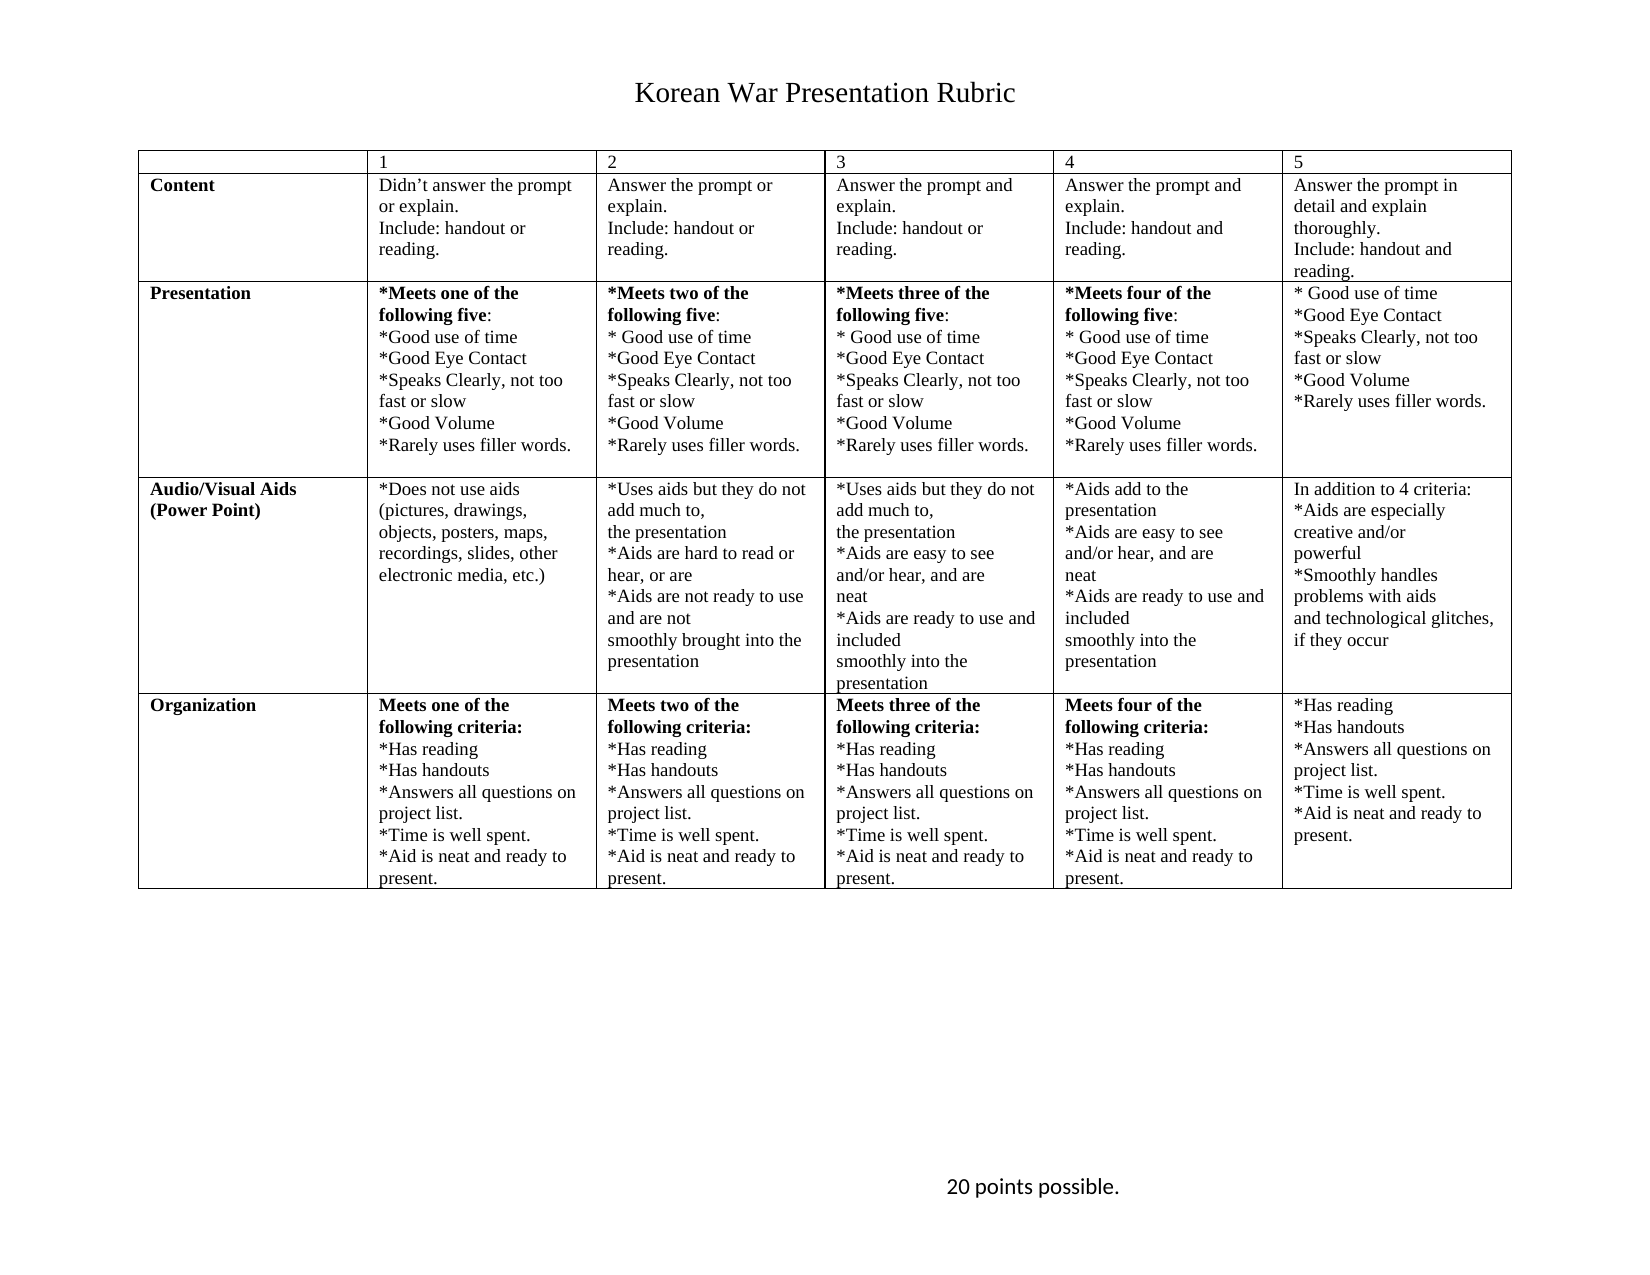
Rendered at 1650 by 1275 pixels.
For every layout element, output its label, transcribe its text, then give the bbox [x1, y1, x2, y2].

table_cell Meets four of the following criteria: *Has reading *Has handouts *Answers all questions on project list. *Time is well spent. *Aid is neat and ready to present. [1054, 694, 1282, 888]
table_cell Answer the prompt and explain. Include: handout and reading. [1054, 174, 1282, 281]
table_cell Answer the prompt and explain. Include: handout or reading. [826, 174, 1053, 281]
table_cell * Good use of time *Good Eye Contact *Speaks Clearly, not too fast or slow *Good Volume *Rarely uses filler words. [1283, 282, 1511, 477]
table_cell Presentation [139, 282, 367, 477]
table_cell *Uses aids but they do not add much to, the presentation *Aids are easy to see and/or hear, and are neat *Aids are ready to use and included smoothly into the presentation [826, 478, 1053, 693]
table_cell *Meets two of the following five: * Good use of time *Good Eye Contact *Speaks Clearly, not too fast or slow *Good Volume *Rarely uses filler words. [597, 282, 824, 477]
table_header 2 [597, 151, 824, 173]
table_cell Answer the prompt in detail and explain thoroughly. Include: handout and reading. [1283, 174, 1511, 281]
table_cell *Aids add to the presentation *Aids are easy to see and/or hear, and are neat *Aids are ready to use and included smoothly into the presentation [1054, 478, 1282, 693]
table_cell *Meets three of the following five: * Good use of time *Good Eye Contact *Speaks Clearly, not too fast or slow *Good Volume *Rarely uses filler words. [826, 282, 1053, 477]
table_header 3 [826, 151, 1053, 173]
table_cell Didn’t answer the prompt or explain. Include: handout or reading. [368, 174, 596, 281]
table_header 1 [368, 151, 596, 173]
table_cell Audio/Visual Aids (Power Point) [139, 478, 367, 693]
table_header 4 [1054, 151, 1282, 173]
table_cell Meets one of the following criteria: *Has reading *Has handouts *Answers all questions on project list. *Time is well spent. *Aid is neat and ready to present. [368, 694, 596, 888]
table_cell *Does not use aids (pictures, drawings, objects, posters, maps, recordings, slides, other electronic media, etc.) [368, 478, 596, 693]
table_cell In addition to 4 criteria: *Aids are especially creative and/or powerful *Smoothly handles problems with aids and technological glitches, if they occur [1283, 478, 1511, 693]
table_cell Organization [139, 694, 367, 888]
table_cell Content [139, 174, 367, 281]
table_cell *Meets one of the following five: *Good use of time *Good Eye Contact *Speaks Clearly, not too fast or slow *Good Volume *Rarely uses filler words. [368, 282, 596, 477]
table_header 5 [1283, 151, 1511, 173]
table_header [139, 151, 367, 173]
table_cell Answer the prompt or explain. Include: handout or reading. [597, 174, 824, 281]
table_cell *Meets four of the following five: * Good use of time *Good Eye Contact *Speaks Clearly, not too fast or slow *Good Volume *Rarely uses filler words. [1054, 282, 1282, 477]
table_cell Meets three of the following criteria: *Has reading *Has handouts *Answers all questions on project list. *Time is well spent. *Aid is neat and ready to present. [826, 694, 1053, 888]
table_cell *Has reading *Has handouts *Answers all questions on project list. *Time is well spent. *Aid is neat and ready to present. [1283, 694, 1511, 888]
table_cell *Uses aids but they do not add much to, the presentation *Aids are hard to read or hear, or are *Aids are not ready to use and are not smoothly brought into the presentation [597, 478, 824, 693]
table_cell Meets two of the following criteria: *Has reading *Has handouts *Answers all questions on project list. *Time is well spent. *Aid is neat and ready to present. [597, 694, 824, 888]
